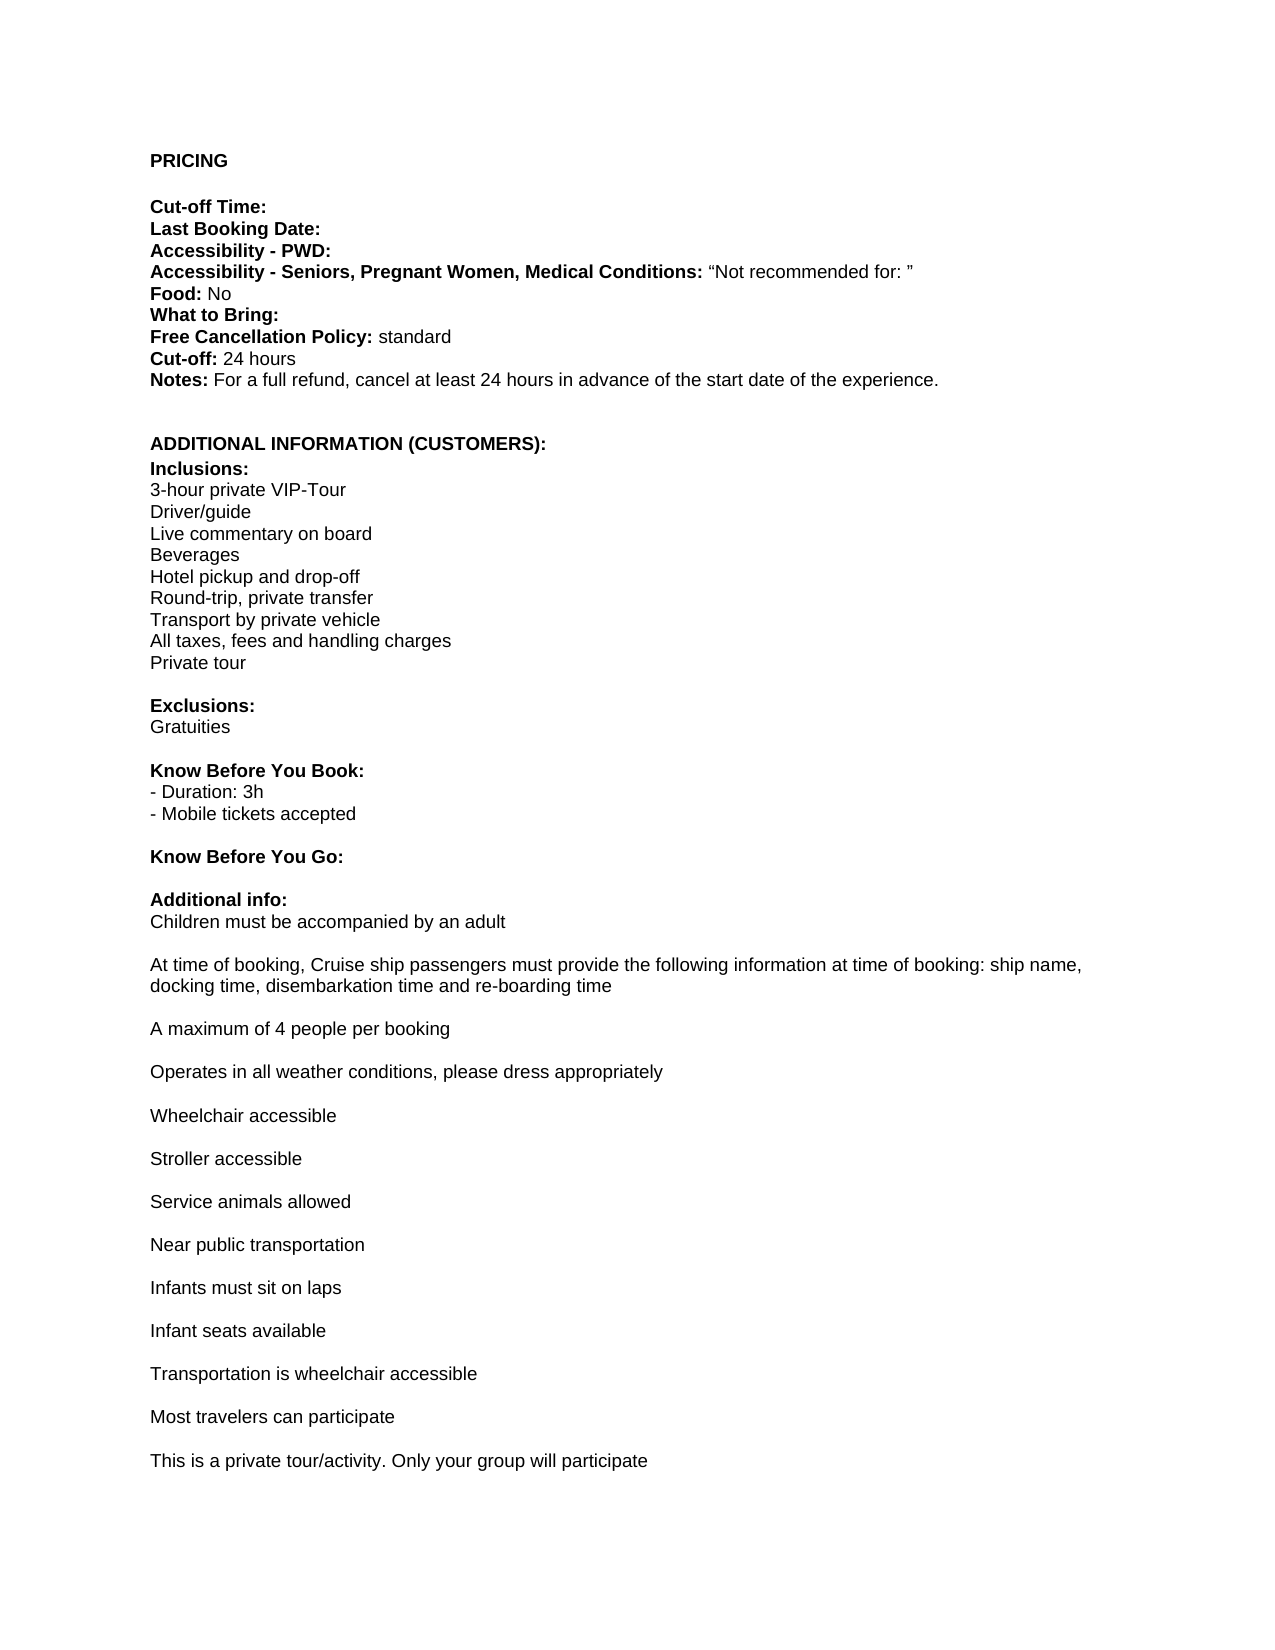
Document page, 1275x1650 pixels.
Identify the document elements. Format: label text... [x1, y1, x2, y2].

text Private tour [150, 652, 1125, 673]
text Transportation is wheelchair accessible [150, 1363, 1125, 1385]
text - Mobile tickets accepted [150, 803, 1125, 824]
text Cut-off: 24 hours [150, 347, 1125, 369]
text Service animals allowed [150, 1191, 1125, 1212]
subtitle Additional Information (Customers): [150, 433, 1125, 454]
subtitle Pricing [150, 150, 1125, 172]
text Driver/guide [150, 501, 1125, 522]
text Cut-off Time: [150, 196, 1125, 218]
text Round-trip, private transfer [150, 587, 1125, 608]
text Inclusions: [150, 458, 1125, 479]
text Stroller accessible [150, 1148, 1125, 1169]
text What to Bring: [150, 304, 1125, 326]
text Infant seats available [150, 1320, 1125, 1342]
text Hotel pickup and drop-off [150, 565, 1125, 587]
text Know Before You Book: [150, 759, 1125, 781]
text - Duration: 3h [150, 781, 1125, 803]
text Last Booking Date: [150, 218, 1125, 239]
text A maximum of 4 people per booking [150, 1018, 1125, 1040]
text Infants must sit on laps [150, 1277, 1125, 1298]
text At time of booking, Cruise ship passengers must provide the following information at time of booking: ship name, docking time, disembarkation time and re-boarding time [150, 953, 1125, 997]
text Most travelers can participate [150, 1406, 1125, 1428]
text Food: No [150, 283, 1125, 304]
text Free Cancellation Policy: standard [150, 326, 1125, 347]
text Beverages [150, 544, 1125, 565]
text Transport by private vehicle [150, 608, 1125, 630]
text All taxes, fees and handling charges [150, 630, 1125, 652]
text Wheelchair accessible [150, 1104, 1125, 1126]
text Accessibility - PWD: [150, 239, 1125, 261]
text This is a private tour/activity. Only your group will participate [150, 1449, 1125, 1471]
text Children must be accompanied by an adult [150, 910, 1125, 932]
text Exclusions: [150, 695, 1125, 716]
text Know Before You Go: [150, 846, 1125, 867]
text Gratuities [150, 716, 1125, 738]
text Additional info: [150, 889, 1125, 910]
text Live commentary on board [150, 522, 1125, 544]
text Notes: For a full refund, cancel at least 24 hours in advance of the start date of the experience. [150, 369, 1125, 390]
text Operates in all weather conditions, please dress appropriately [150, 1061, 1125, 1083]
text Near public transportation [150, 1234, 1125, 1255]
text 3-hour private VIP-Tour [150, 479, 1125, 501]
text Accessibility - Seniors, Pregnant Women, Medical Conditions: “Not recommended for: ” [150, 261, 1125, 283]
